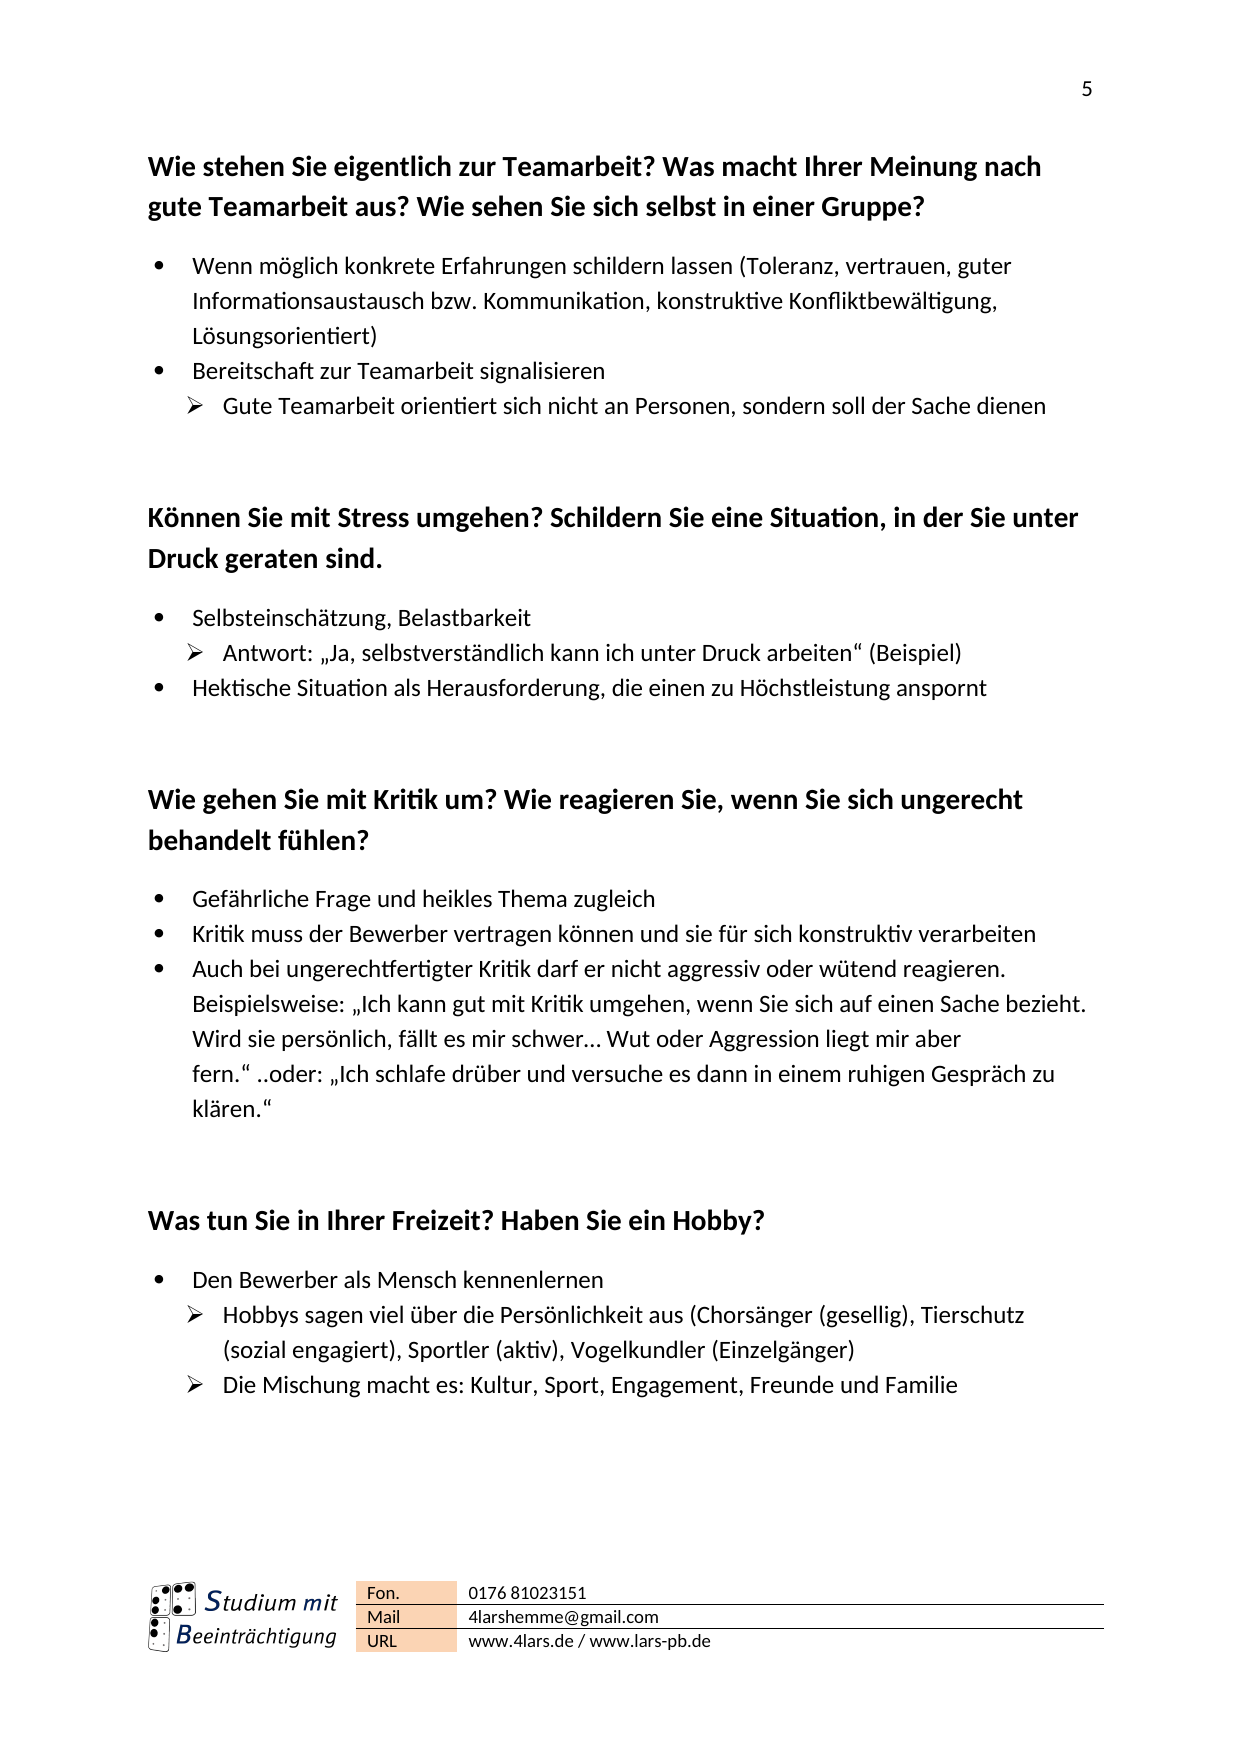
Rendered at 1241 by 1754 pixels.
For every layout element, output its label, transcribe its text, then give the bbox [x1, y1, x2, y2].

list Hobbys sagen viel über die Persönlichkeit aus (Chorsänger (gesellig), Tierschutz (sozial engagiert), Sportler (aktiv), Vogelkundler (Einzelgänger) [185, 1299, 1093, 1364]
list Wenn möglich konkrete Erfahrungen schildern lassen (Toleranz, vertrauen, guter Informationsaustausch bzw. Kommunikation, konstruktive Konfliktbewältigung, Lösungsorientiert) [154, 250, 1093, 351]
text Können Sie mit Stress umgehen? Schildern Sie eine Situation, in der Sie unter Druck geraten sind. [148, 499, 1093, 576]
list Den Bewerber als Mensch kennenlernen [154, 1264, 1093, 1294]
list Selbsteinschätzung, Belastbarkeit [154, 602, 1093, 632]
list Bereitschaft zur Teamarbeit signalisieren [154, 355, 1093, 386]
list Kritik muss der Bewerber vertragen können und sie für sich konstruktiv verarbeiten [154, 918, 1093, 949]
list Auch bei ungerechtfertigter Kritik darf er nicht aggressiv oder wütend reagieren. Beispielsweise: „Ich kann gut mit Kritik umgehen, wenn Sie sich auf einen Sache bezieht. Wird sie persönlich, fällt es mir schwer… Wut oder Aggression liegt mir aber fern.“ ..oder: „Ich schlafe drüber und versuche es dann in einem ruhigen Gespräch zu klären.“ [154, 953, 1093, 1124]
list Gefährliche Frage und heikles Thema zugleich [154, 883, 1093, 914]
list Die Mischung macht es: Kultur, Sport, Engagement, Freunde und Familie [185, 1369, 1093, 1399]
picture [147, 1581, 344, 1653]
text Wie gehen Sie mit Kritik um? Wie reagieren Sie, wenn Sie sich ungerecht behandelt fühlen? [148, 781, 1093, 857]
list Hektische Situation als Herausforderung, die einen zu Höchstleistung anspornt [154, 672, 1093, 702]
list Antwort: „Ja, selbstverständlich kann ich unter Druck arbeiten“ (Beispiel) [185, 637, 1093, 667]
text Was tun Sie in Ihrer Freizeit? Haben Sie ein Hobby? [148, 1202, 1093, 1238]
list Gute Teamarbeit orientiert sich nicht an Personen, sondern soll der Sache dienen [185, 390, 1093, 421]
text Wie stehen Sie eigentlich zur Teamarbeit? Was macht Ihrer Meinung nach gute Teamarbeit aus? Wie sehen Sie sich selbst in einer Gruppe? [148, 148, 1093, 224]
